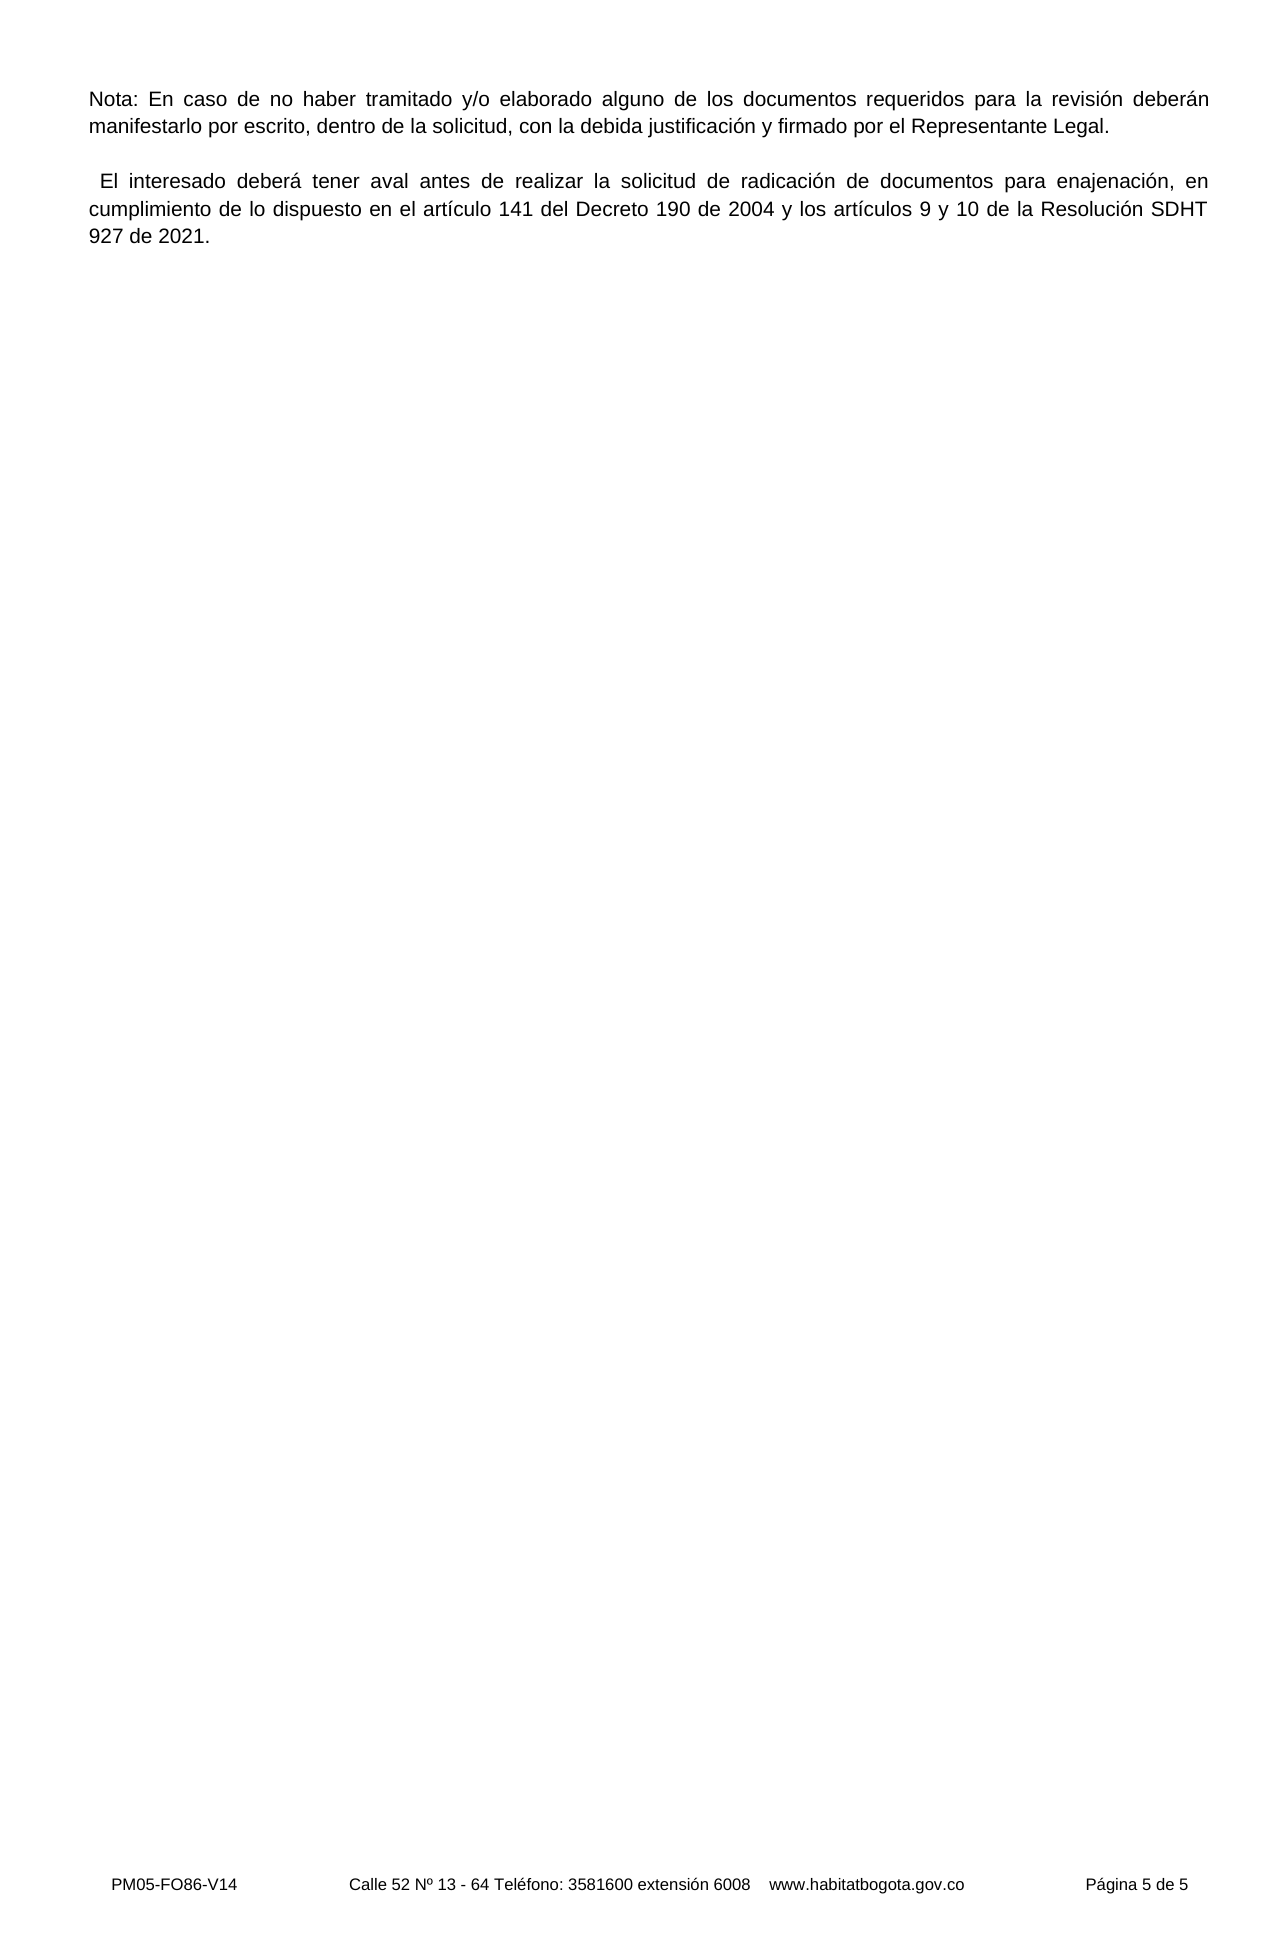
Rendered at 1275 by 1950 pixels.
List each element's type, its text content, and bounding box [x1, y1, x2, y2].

text El interesado deberá tener aval antes de realizar la solicitud de radicación de documentos para enajenación, en cumplimiento de lo dispuesto en el artículo 141 del Decreto 190 de 2004 y los artículos 9 y 10 de la Resolución SDHT 927 de 2021. [89, 169, 1211, 248]
text Nota: En caso de no haber tramitado y/o elaborado alguno de los documentos requeridos para la revisión deberán manifestarlo por escrito, dentro de la solicitud, con la debida justificación y firmado por el Representante Legal. [89, 87, 1211, 138]
